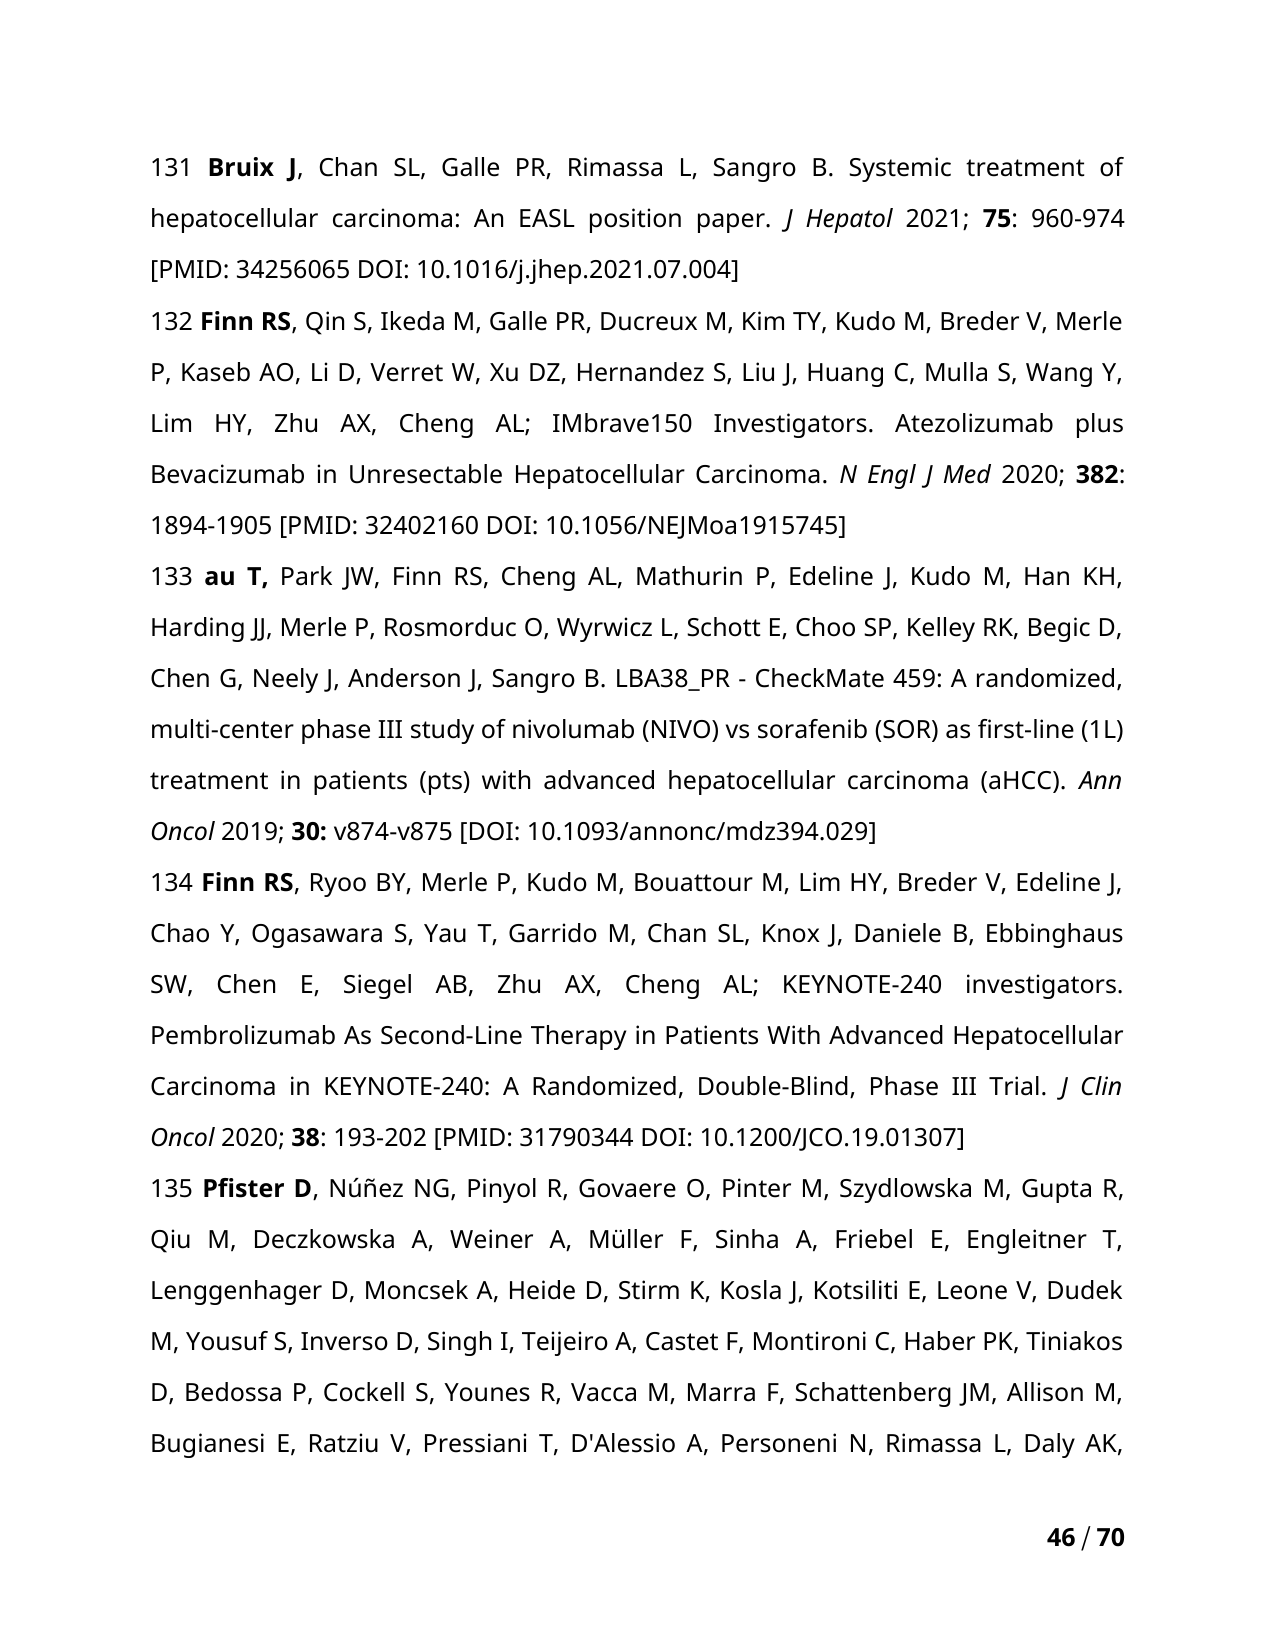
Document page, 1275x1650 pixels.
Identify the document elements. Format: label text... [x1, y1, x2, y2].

text 131 Bruix J, Chan SL, Galle PR, Rimassa L, Sangro B. Systemic treatment of hepatocellular carcinoma: An EASL position paper. J Hepatol 2021; 75: 960-974 [PMID: 34256065 DOI: 10.1016/j.jhep.2021.07.004] [150, 150, 1125, 286]
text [150, 1171, 1125, 1460]
text 133 au T, Park JW, Finn RS, Cheng AL, Mathurin P, Edeline J, Kudo M, Han KH, Harding JJ, Merle P, Rosmorduc O, Wyrwicz L, Schott E, Choo SP, Kelley RK, Begic D, Chen G, Neely J, Anderson J, Sangro B. LBA38_PR - CheckMate 459: A randomized, multi-center phase III study of nivolumab (NIVO) vs sorafenib (SOR) as first-line (1L) treatment in patients (pts) with advanced hepatocellular carcinoma (aHCC). Ann Oncol 2019; 30: v874-v875 [DOI: 10.1093/annonc/mdz394.029] [150, 558, 1125, 848]
text 134 Finn RS, Ryoo BY, Merle P, Kudo M, Bouattour M, Lim HY, Breder V, Edeline J, Chao Y, Ogasawara S, Yau T, Garrido M, Chan SL, Knox J, Daniele B, Ebbinghaus SW, Chen E, Siegel AB, Zhu AX, Cheng AL; KEYNOTE-240 investigators. Pembrolizumab As Second-Line Therapy in Patients With Advanced Hepatocellular Carcinoma in KEYNOTE-240: A Randomized, Double-Blind, Phase III Trial. J Clin Oncol 2020; 38: 193-202 [PMID: 31790344 DOI: 10.1200/JCO.19.01307] [150, 864, 1125, 1154]
text 132 Finn RS, Qin S, Ikeda M, Galle PR, Ducreux M, Kim TY, Kudo M, Breder V, Merle P, Kaseb AO, Li D, Verret W, Xu DZ, Hernandez S, Liu J, Huang C, Mulla S, Wang Y, Lim HY, Zhu AX, Cheng AL; IMbrave150 Investigators. Atezolizumab plus Bevacizumab in Unresectable Hepatocellular Carcinoma. N Engl J Med 2020; 382: 1894-1905 [PMID: 32402160 DOI: 10.1056/NEJMoa1915745] [150, 303, 1125, 541]
